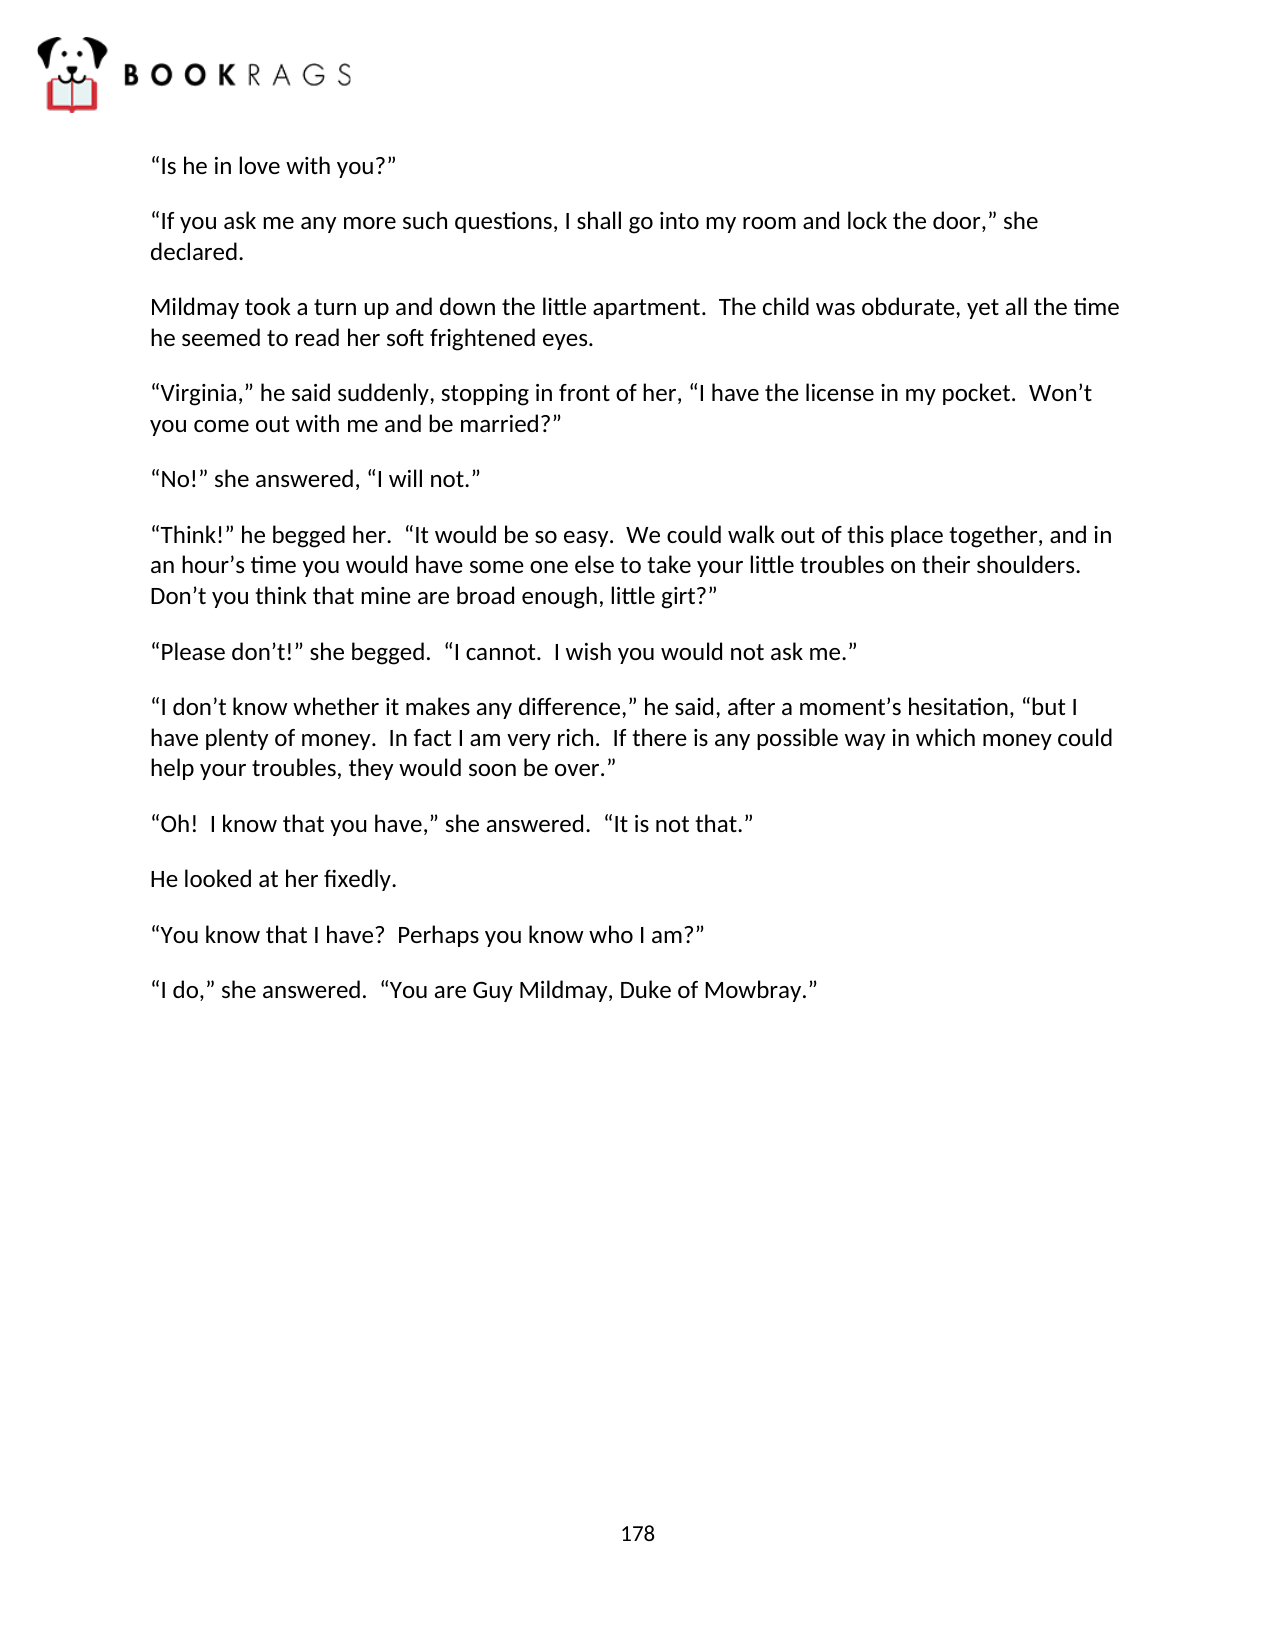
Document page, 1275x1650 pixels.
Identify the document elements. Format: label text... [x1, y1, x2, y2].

text “I don’t know whether it makes any difference,” he said, after a moment’s hesitation, “but I have plenty of money. In fact I am very rich. If there is any possible way in which money could help your troubles, they would soon be over.” [150, 691, 1125, 783]
text “Think!” he begged her. “It would be so easy. We could walk out of this place together, and in an hour’s time you would have some one else to take your little troubles on their shoulders. Don’t you think that mine are broad enough, little girt?” [150, 519, 1125, 611]
text “Virginia,” he said suddenly, stopping in front of her, “I have the license in my pocket. Won’t you come out with me and be married?” [150, 378, 1125, 439]
picture [37, 37, 351, 113]
text “Please don’t!” she begged. “I cannot. I wish you would not ask me.” [150, 636, 1125, 666]
text Mildmay took a turn up and down the little apartment. The child was obdurate, yet all the time he seemed to read her soft frightened eyes. [150, 292, 1125, 353]
text “You know that I have? Perhaps you know who I am?” [150, 919, 1125, 949]
text “Is he in love with you?” [150, 150, 1125, 181]
text “Oh! I know that you have,” she answered. “It is not that.” [150, 808, 1125, 838]
text “I do,” she answered. “You are Guy Mildmay, Duke of Mowbray.” [150, 974, 1125, 1005]
text “If you ask me any more such questions, I shall go into my room and lock the door,” she declared. [150, 206, 1125, 267]
text He looked at her fixedly. [150, 863, 1125, 894]
text “No!” she answered, “I will not.” [150, 464, 1125, 494]
